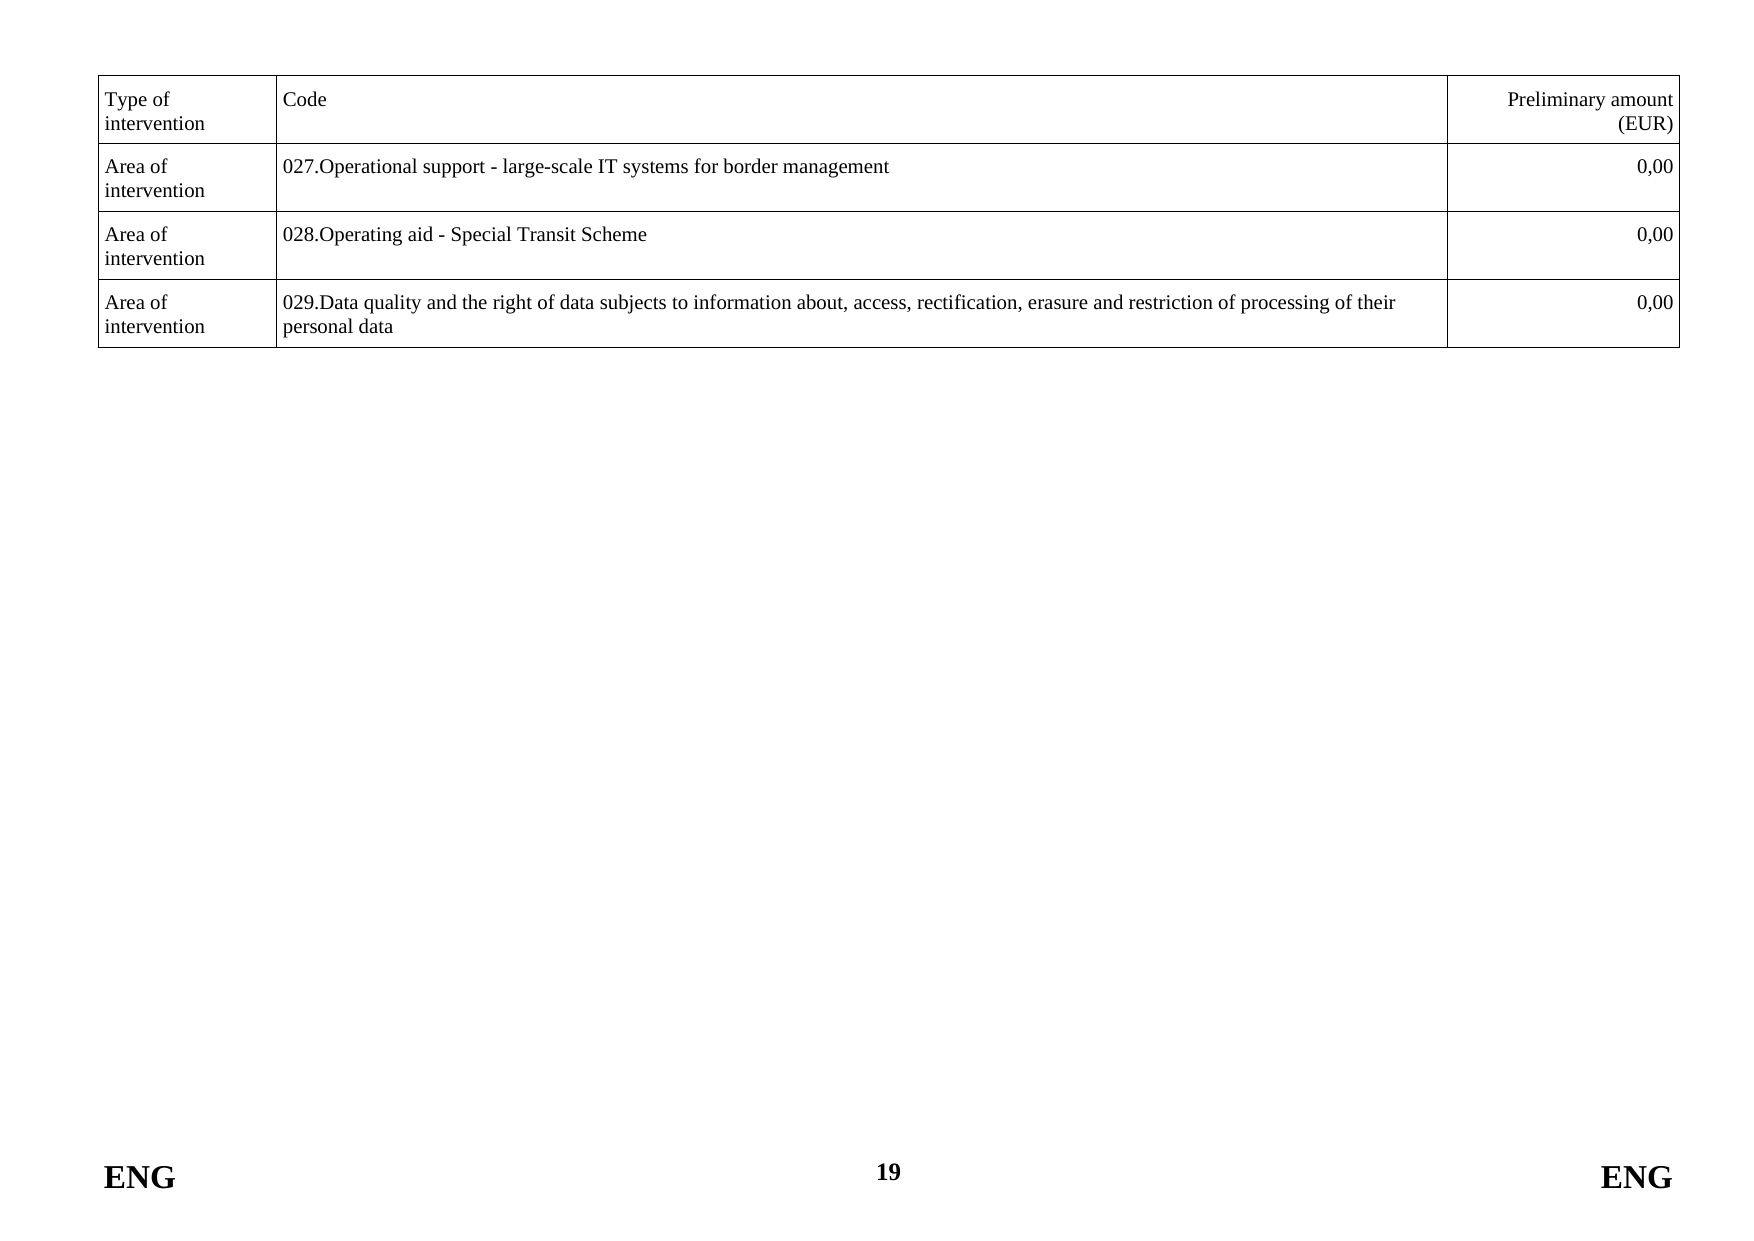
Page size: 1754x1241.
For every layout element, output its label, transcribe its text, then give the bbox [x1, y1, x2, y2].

table_header Type of intervention [99, 76, 276, 143]
table_cell Area of intervention [99, 212, 276, 279]
table_header Code [277, 76, 1447, 143]
table_cell 029.Data quality and the right of data subjects to information about, access, rectification, erasure and restriction of processing of their personal data [277, 280, 1447, 347]
table_cell 028.Operating aid - Special Transit Scheme [277, 212, 1447, 279]
table_header Preliminary amount (EUR) [1448, 76, 1679, 143]
table_cell Area of intervention [99, 280, 276, 347]
table_cell Area of intervention [99, 144, 276, 211]
table_cell 0,00 [1448, 212, 1679, 279]
table_cell 0,00 [1448, 280, 1679, 347]
table_cell 0,00 [1448, 144, 1679, 211]
table_cell 027.Operational support - large-scale IT systems for border management [277, 144, 1447, 211]
